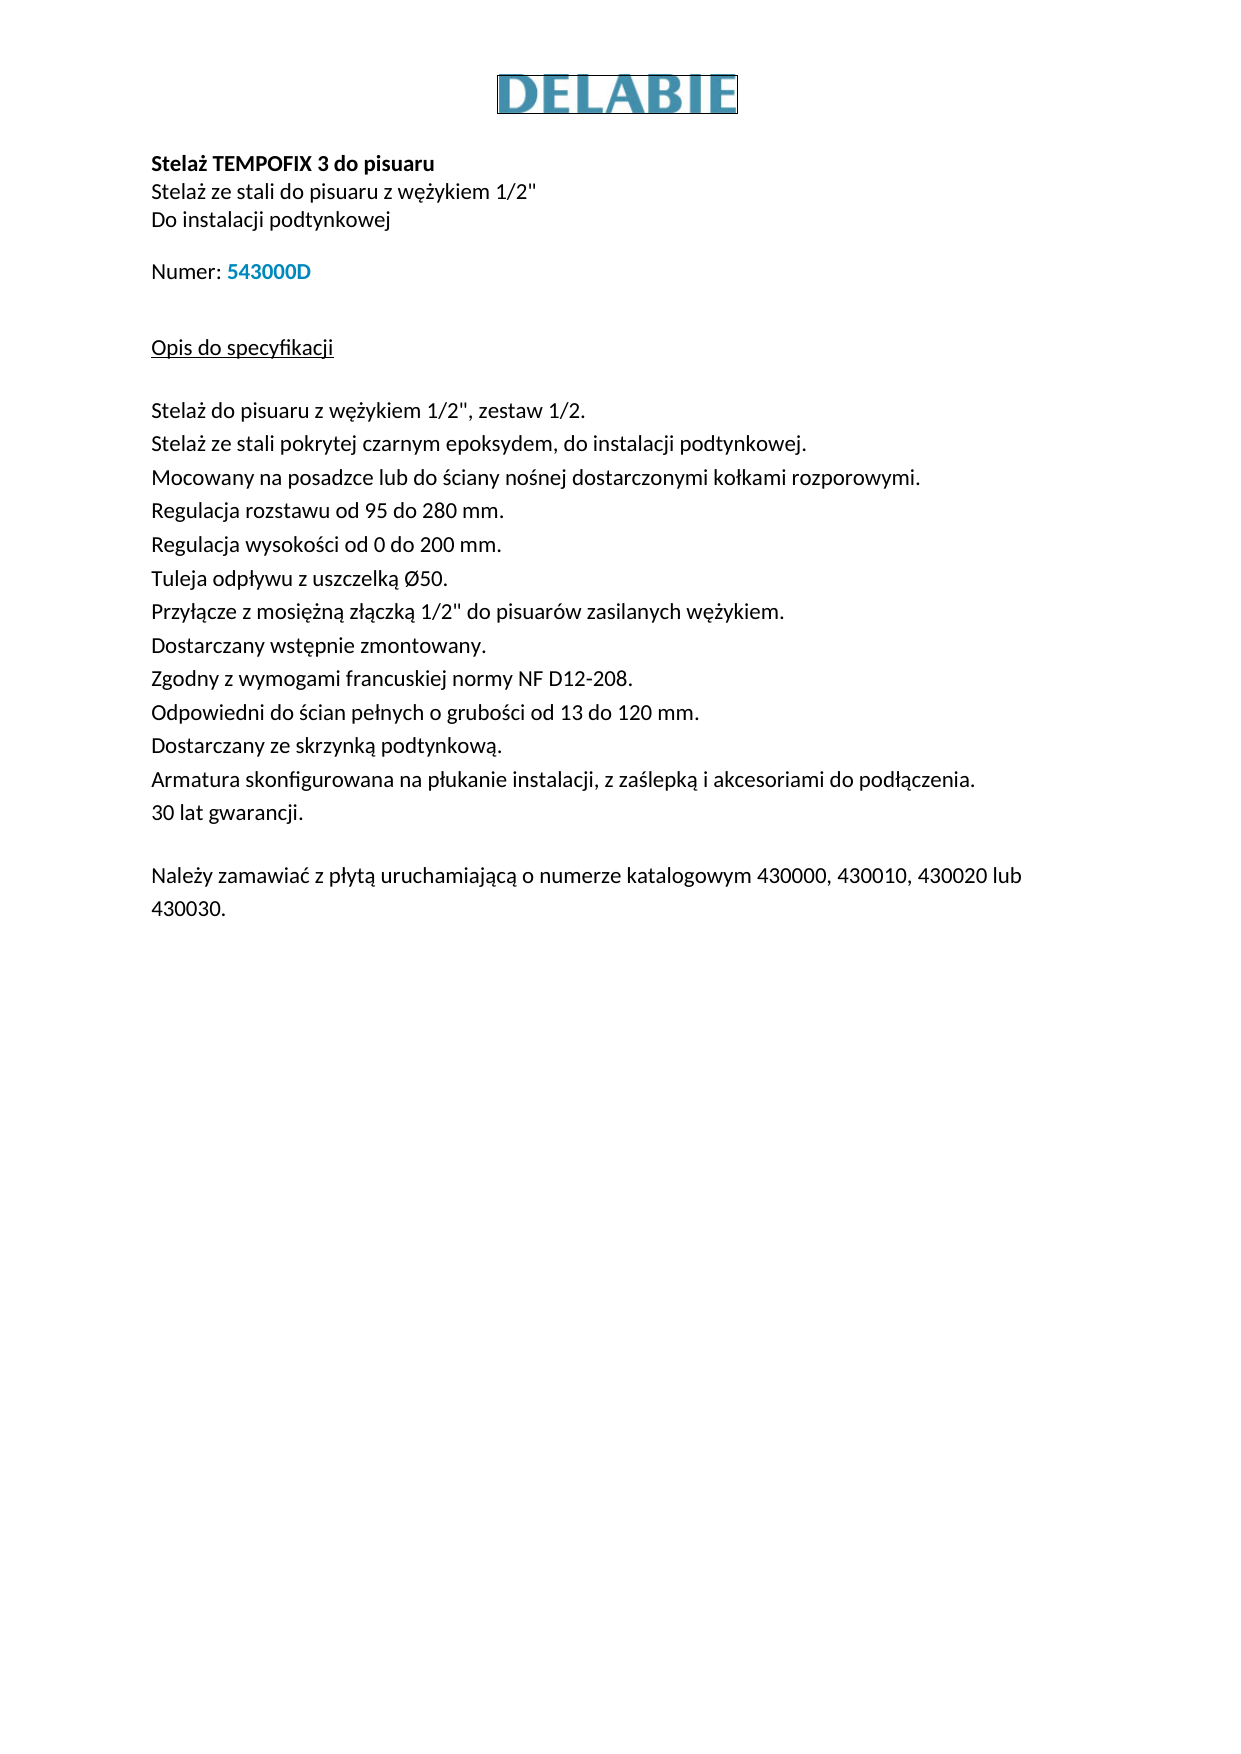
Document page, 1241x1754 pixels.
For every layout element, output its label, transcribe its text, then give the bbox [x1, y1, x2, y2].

text Stelaż ze stali do pisuaru z wężykiem 1/2" [151, 177, 1084, 205]
text Dostarczany wstępnie zmontowany. [151, 631, 1084, 659]
text Mocowany na posadzce lub do ściany nośnej dostarczonymi kołkami rozporowymi. [151, 463, 1084, 491]
text Stelaż do pisuaru z wężykiem 1/2", zestaw 1/2. [151, 396, 1084, 424]
text Zgodny z wymogami francuskiej normy NF D12-208. [151, 664, 1084, 692]
picture [498, 76, 737, 113]
text Numer: 543000D [151, 257, 1084, 285]
text Regulacja wysokości od 0 do 200 mm. [151, 530, 1084, 558]
text Opis do specyfikacji [151, 333, 1084, 361]
text Regulacja rozstawu od 95 do 280 mm. [151, 497, 1084, 525]
text Tuleja odpływu z uszczelką Ø50. [151, 564, 1084, 592]
text Stelaż TEMPOFIX 3 do pisuaru [151, 149, 1084, 177]
text Przyłącze z mosiężną złączką 1/2" do pisuarów zasilanych wężykiem. [151, 597, 1084, 625]
text Armatura skonfigurowana na płukanie instalacji, z zaślepką i akcesoriami do podłączenia. [151, 765, 1084, 793]
text Odpowiedni do ścian pełnych o grubości od 13 do 120 mm. [151, 698, 1084, 726]
text Do instalacji podtynkowej [151, 205, 1084, 233]
text 30 lat gwarancji. [151, 798, 1084, 827]
text Dostarczany ze skrzynką podtynkową. [151, 731, 1084, 759]
text Należy zamawiać z płytą uruchamiającą o numerze katalogowym 430000, 430010, 430020 lub 430030. [151, 861, 1084, 922]
text Stelaż ze stali pokrytej czarnym epoksydem, do instalacji podtynkowej. [151, 429, 1084, 458]
